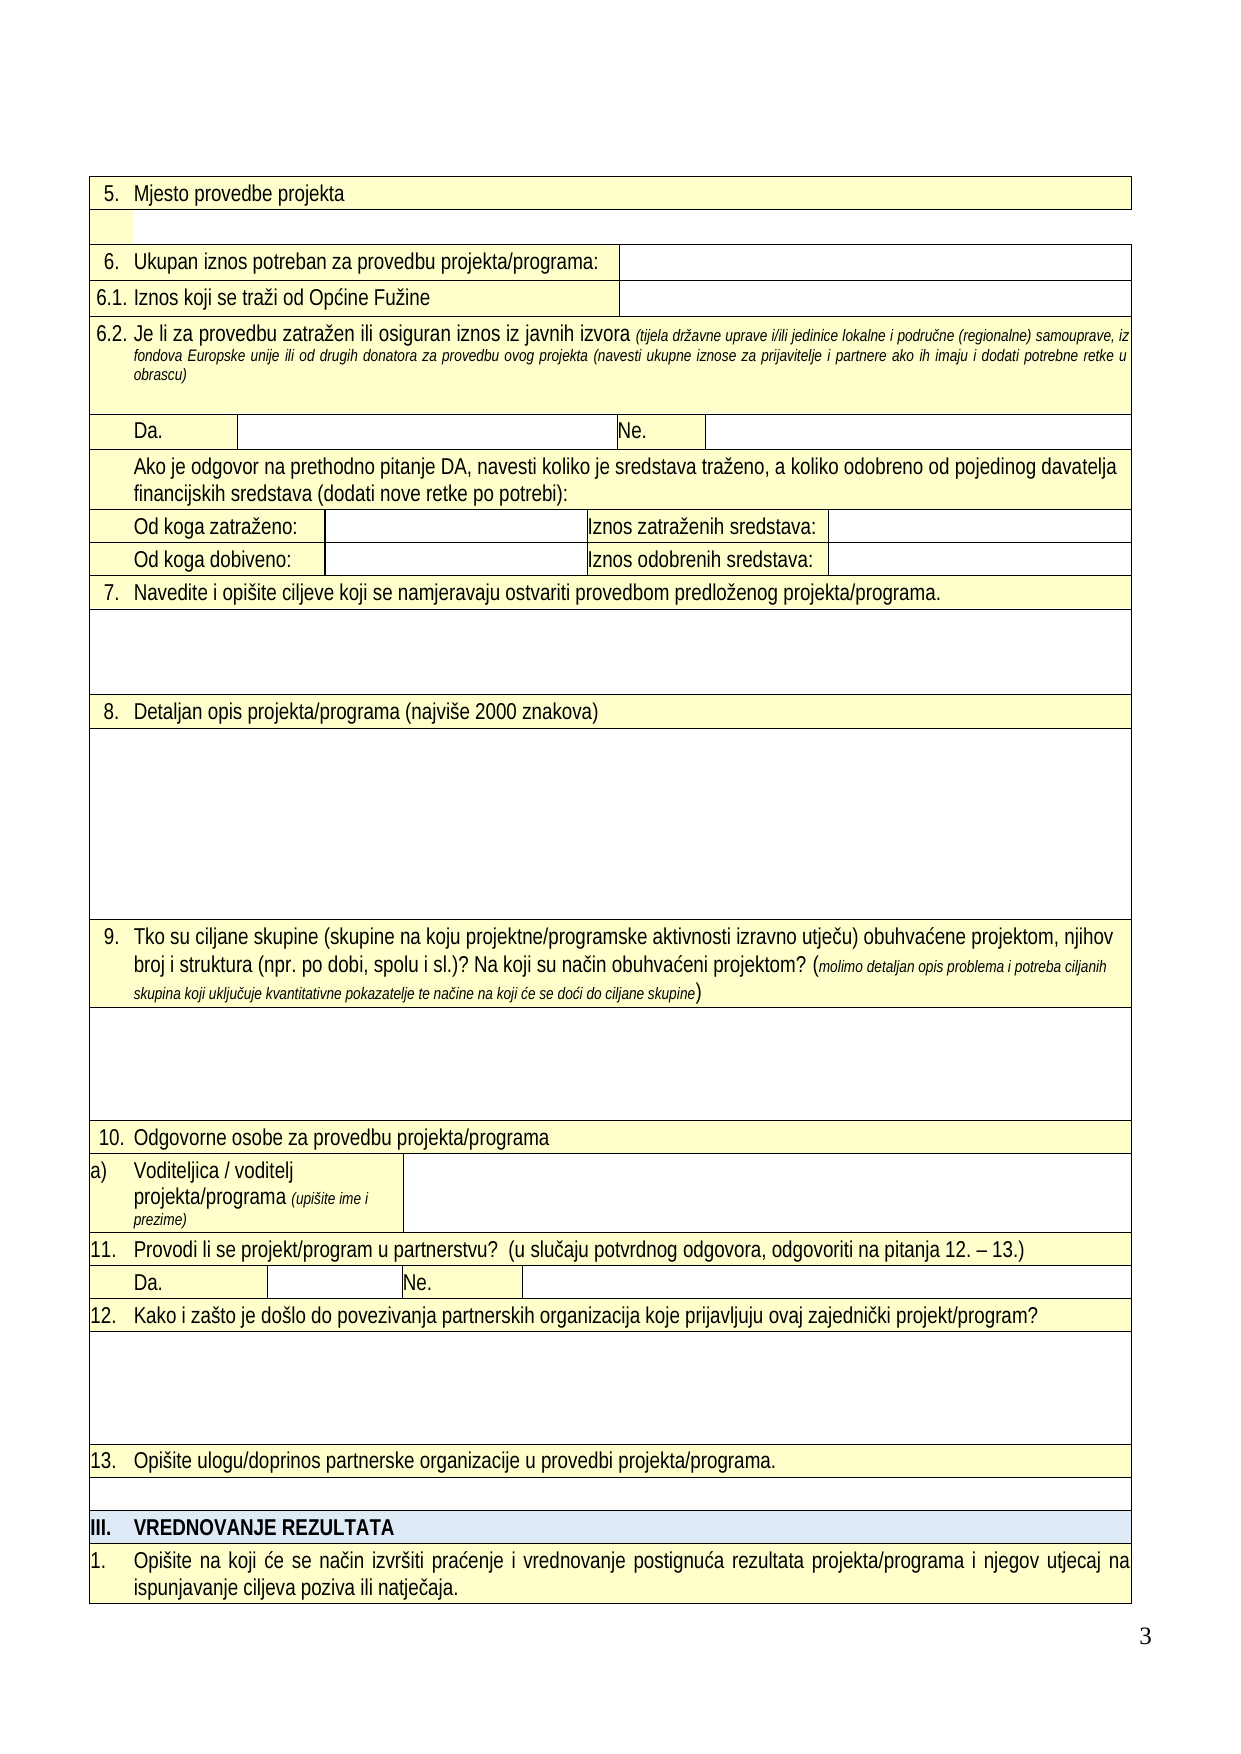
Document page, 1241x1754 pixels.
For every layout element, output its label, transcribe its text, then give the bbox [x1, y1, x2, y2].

table_cell [90, 210, 133, 244]
table_cell [90, 543, 133, 575]
table_cell [829, 510, 1131, 542]
table_cell [90, 610, 1131, 694]
table_cell III. [90, 1511, 133, 1543]
table_cell Je li za provedbu zatražen ili osiguran iznos iz javnih izvora (tijela državne uprave i/ili jedinice lokalne i područne (regionalne) samouprave, iz fondova Europske unije ili od drugih donatora za provedbu ovog projekta (navesti ukupne iznose za prijavitelje i partnere ako ih imaju i dodati potrebne retke u obrascu) [133, 317, 1131, 413]
table_cell 1. [90, 1544, 133, 1603]
table_cell Iznos zatraženih sredstava: [588, 510, 828, 542]
table_cell Od koga dobiveno: [133, 543, 324, 575]
table_cell Ako je odgovor na prethodno pitanje DA, navesti koliko je sredstava traženo, a koliko odobreno od pojedinog davatelja financijskih sredstava (dodati nove retke po potrebi): [133, 450, 1131, 509]
table_cell Iznos koji se traži od Općine Fužine [133, 281, 619, 316]
table_cell 6. [90, 245, 133, 280]
table_cell Od koga zatraženo: [133, 510, 324, 542]
table_cell 11. [90, 1233, 133, 1265]
table_cell [620, 245, 1131, 280]
table_cell 13. [90, 1445, 133, 1477]
table_cell 12. [90, 1299, 133, 1331]
table_cell [829, 543, 1131, 575]
table_cell 7. [90, 576, 133, 608]
table_cell [523, 1266, 1131, 1298]
table_cell Kako i zašto je došlo do povezivanja partnerskih organizacija koje prijavljuju ovaj zajednički projekt/program? [133, 1299, 1131, 1331]
table_cell Mjesto provedbe projekta [133, 177, 1131, 209]
table_cell [90, 450, 133, 509]
table_cell 8. [90, 695, 133, 728]
table_cell 6.2. [90, 317, 133, 413]
table_cell [326, 510, 587, 542]
table_cell Tko su ciljane skupine (skupine na koju projektne/programske aktivnosti izravno utječu) obuhvaćene projektom, njihov broj i struktura (npr. po dobi, spolu i sl.)? Na koji su način obuhvaćeni projektom? (molimo detaljan opis problema i potreba ciljanih skupina koji uključuje kvantitativne pokazatelje te načine na koji će se doći do ciljane skupine) [133, 920, 1131, 1007]
table_cell Opišite na koji će se način izvršiti praćenje i vrednovanje postignuća rezultata projekta/programa i njegov utjecaj na ispunjavanje ciljeva poziva ili natječaja. [133, 1544, 1131, 1603]
table_cell VREDNOVANJE REZULTATA [133, 1511, 1131, 1543]
table_cell [90, 1332, 1131, 1443]
table_cell [238, 415, 617, 449]
table_cell Da. [133, 415, 237, 449]
table_cell [90, 1478, 1131, 1510]
table_cell a) [90, 1154, 133, 1232]
table_cell Voditeljica / voditelj projekta/programa (upišite ime i prezime) [133, 1154, 403, 1232]
table_cell [90, 1266, 133, 1298]
table_cell Provodi li se projekt/program u partnerstvu? (u slučaju potvrdnog odgovora, odgovoriti na pitanja 12. – 13.) [133, 1233, 1131, 1265]
table_cell [404, 1154, 1131, 1232]
table_cell [90, 729, 1131, 919]
table_cell [268, 1266, 402, 1298]
table_cell [326, 543, 587, 575]
table_cell [90, 510, 133, 542]
table_cell 6.1. [90, 281, 133, 316]
table_cell Odgovorne osobe za provedbu projekta/programa [133, 1121, 1131, 1153]
table_cell [620, 281, 1131, 316]
table_cell Detaljan opis projekta/programa (najviše 2000 znakova) [133, 695, 1131, 728]
table_cell [90, 1008, 1131, 1119]
table_cell Navedite i opišite ciljeve koji se namjeravaju ostvariti provedbom predloženog projekta/programa. [133, 576, 1131, 608]
table_cell Da. [133, 1266, 267, 1298]
table_cell [706, 415, 1131, 449]
table_cell 5. [90, 177, 133, 209]
table_cell 9. [90, 920, 133, 1007]
table_cell Iznos odobrenih sredstava: [588, 543, 828, 575]
table_cell 10. [90, 1121, 133, 1153]
table_cell [90, 415, 133, 449]
table_cell Opišite ulogu/doprinos partnerske organizacije u provedbi projekta/programa. [133, 1445, 1131, 1477]
table_cell Ukupan iznos potreban za provedbu projekta/programa: [133, 245, 619, 280]
table_cell Ne. [403, 1266, 522, 1298]
table_cell Ne. [618, 415, 705, 449]
